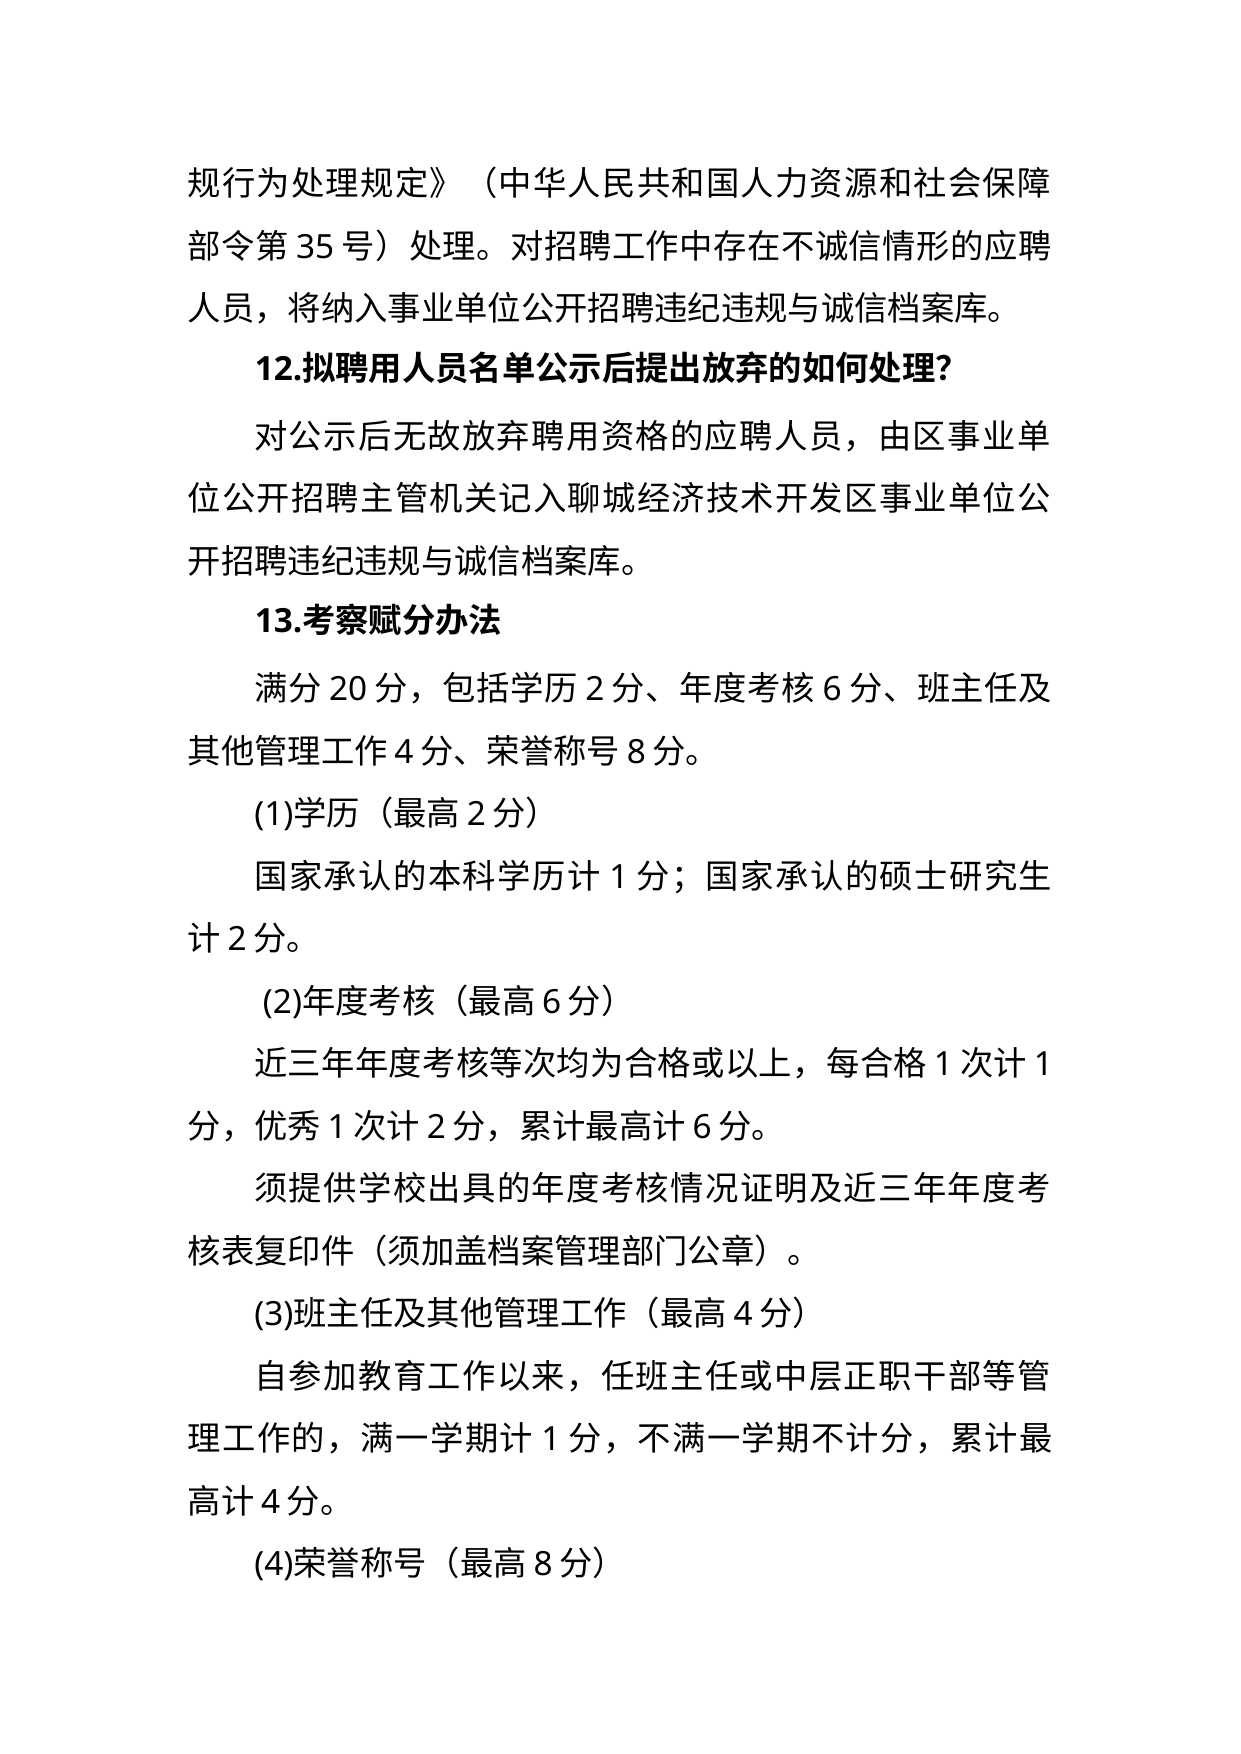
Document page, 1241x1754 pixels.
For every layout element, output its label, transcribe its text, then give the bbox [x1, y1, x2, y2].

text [187, 146, 1053, 333]
text 12.拟聘用人员名单公示后提出放弃的如何处理？ [187, 333, 1053, 398]
text (1)学历（最高2分） [187, 776, 1053, 838]
text 13.考察赋分办法 [187, 586, 1053, 651]
text (3)班主任及其他管理工作（最高4分） [187, 1276, 1053, 1338]
text 对公示后无故放弃聘用资格的应聘人员，由区事业单位公开招聘主管机关记入聊城经济技术开发区事业单位公开招聘违纪违规与诚信档案库。 [187, 398, 1053, 586]
text 须提供学校出具的年度考核情况证明及近三年年度考核表复印件（须加盖档案管理部门公章）。 [187, 1151, 1053, 1276]
text 近三年年度考核等次均为合格或以上，每合格1次计1分，优秀1次计2分，累计最高计6分。 [187, 1026, 1053, 1151]
text (2)年度考核（最高6分） [187, 963, 1053, 1026]
text 国家承认的本科学历计1分；国家承认的硕士研究生计2分。 [187, 838, 1053, 963]
text 自参加教育工作以来，任班主任或中层正职干部等管理工作的，满一学期计1分，不满一学期不计分，累计最高计4分。 [187, 1338, 1053, 1526]
text (4)荣誉称号（最高8分） [187, 1526, 1053, 1588]
text 满分20分，包括学历2分、年度考核6分、班主任及其他管理工作4分、荣誉称号8分。 [187, 651, 1053, 776]
